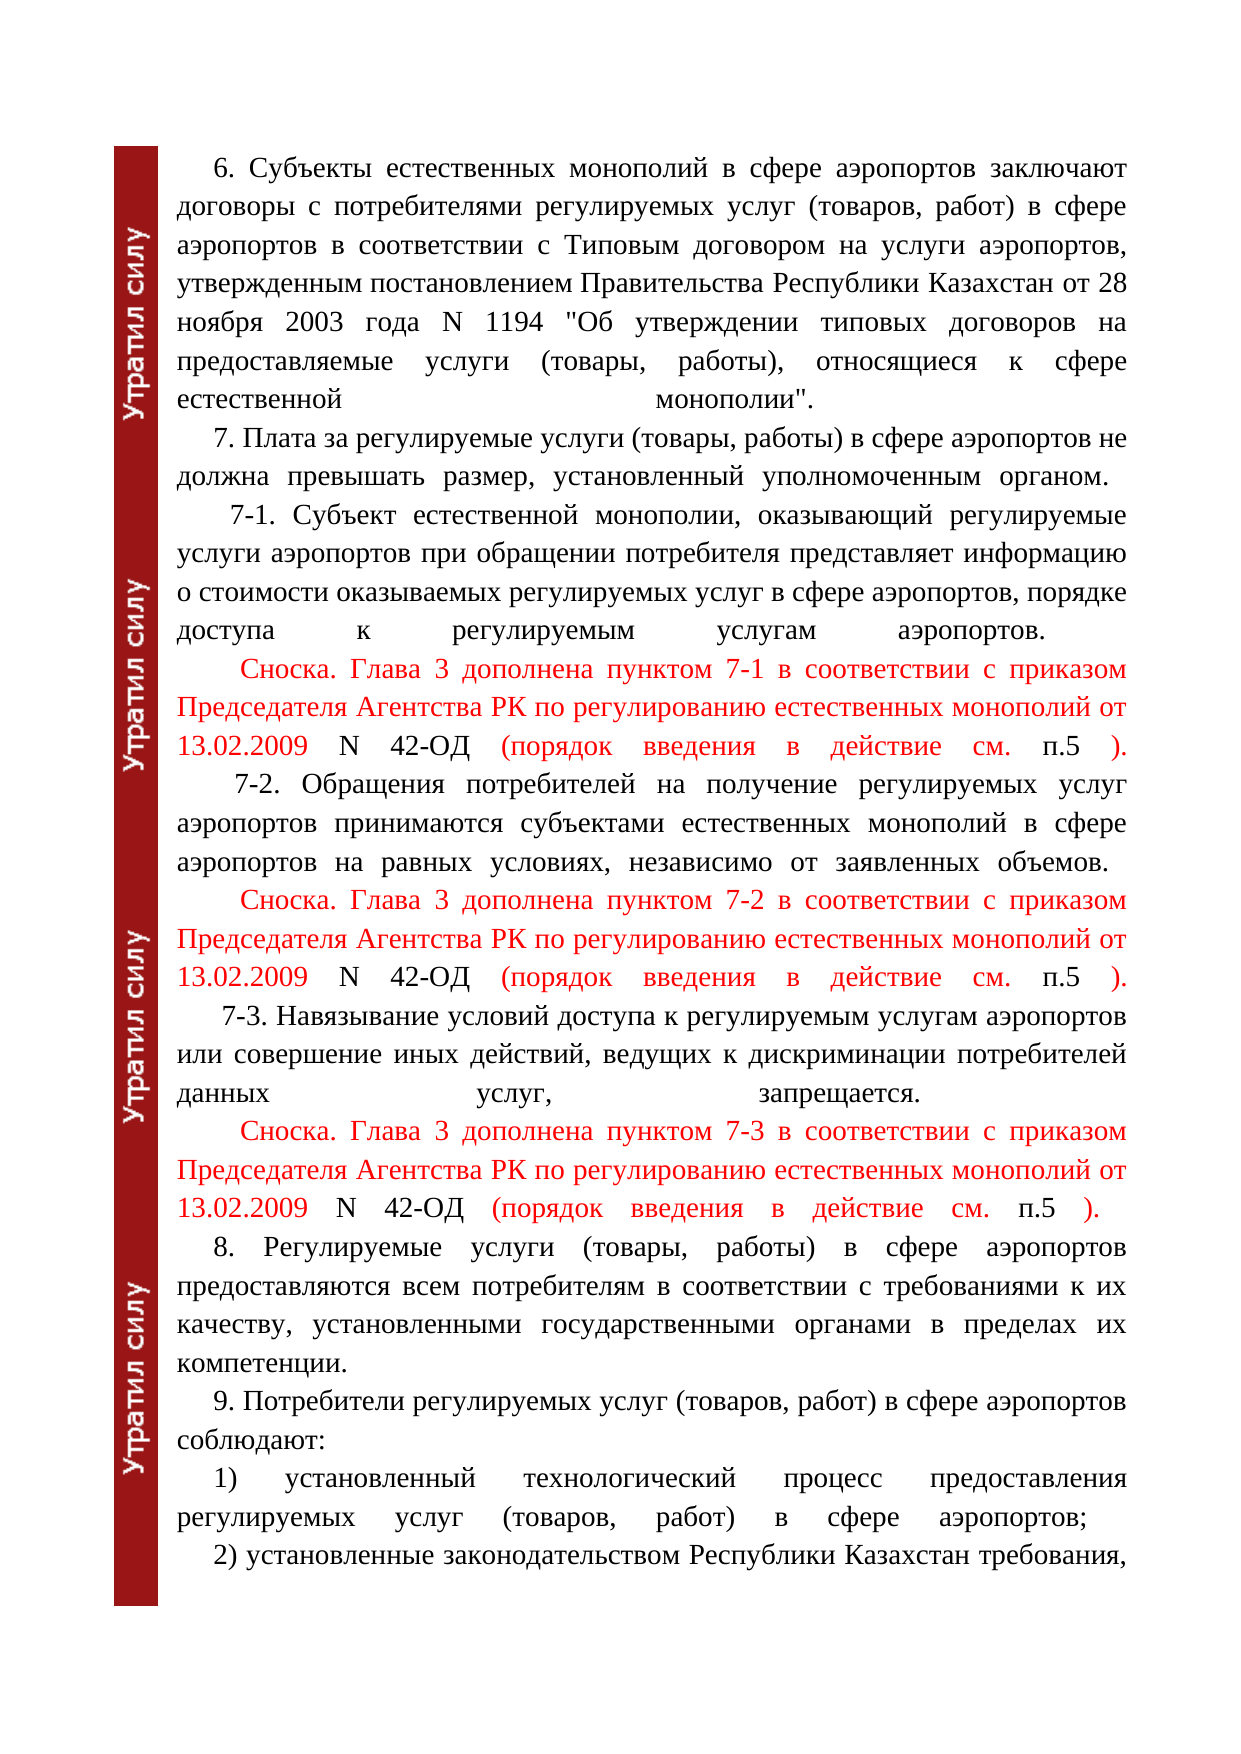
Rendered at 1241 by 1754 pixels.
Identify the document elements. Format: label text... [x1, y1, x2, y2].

picture [114, 146, 158, 150]
picture [114, 1571, 158, 1606]
